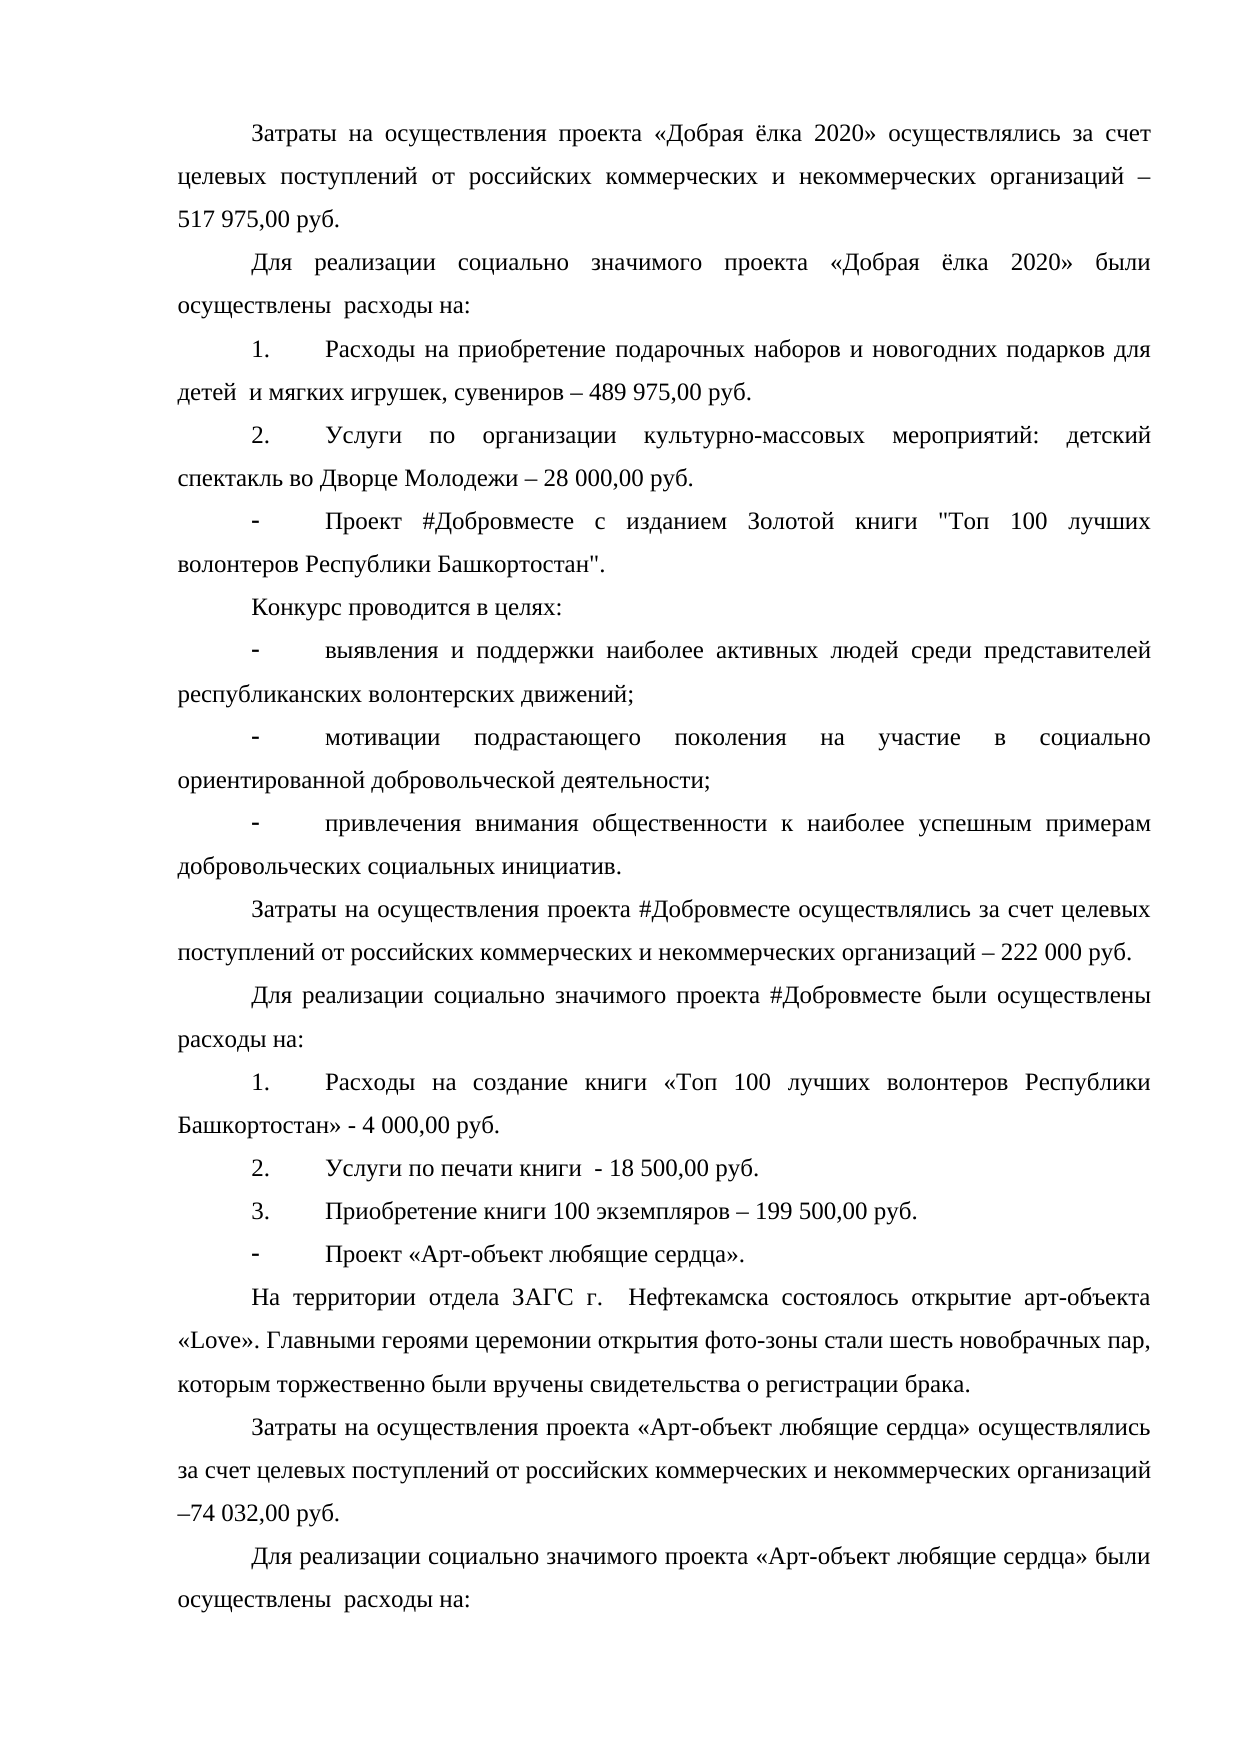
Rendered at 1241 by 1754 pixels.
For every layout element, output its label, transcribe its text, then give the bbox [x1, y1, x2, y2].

text Затраты на осуществления проекта «Добрая ёлка 2020» осуществлялись за счет целевых поступлений от российских коммерческих и некоммерческих организаций – 517 975,00 руб. [177, 118, 1152, 233]
list Расходы на создание книги «Топ 100 лучших волонтеров Республики Башкортостан» - 4 000,00 руб. [177, 1067, 1152, 1139]
text Для реализации социально значимого проекта «Добрая ёлка 2020» были осуществлены расходы на: [177, 247, 1152, 319]
list выявления и поддержки наиболее активных людей среди представителей республиканских волонтерских движений; [177, 636, 1152, 707]
list Конкурс проводится в целях: [251, 592, 1152, 621]
text Для реализации социально значимого проекта #Добровместе были осуществлены расходы на: [177, 981, 1152, 1052]
list Проект «Арт-объект любящие сердца». [177, 1239, 1152, 1268]
text Для реализации социально значимого проекта «Арт-объект любящие сердца» были осуществлены расходы на: [177, 1541, 1152, 1613]
list Услуги по печати книги - 18 500,00 руб. [177, 1153, 1152, 1182]
list Проект #Добровместе с изданием Золотой книги "Топ 100 лучших волонтеров Республики Башкортостан". [177, 506, 1152, 578]
list Расходы на приобретение подарочных наборов и новогодних подарков для детей и мягких игрушек, сувениров – 489 975,00 руб. [177, 334, 1152, 406]
text Затраты на осуществления проекта #Добровместе осуществлялись за счет целевых поступлений от российских коммерческих и некоммерческих организаций – 222 000 руб. [177, 894, 1152, 966]
list мотивации подрастающего поколения на участие в социально ориентированной добровольческой деятельности; [177, 722, 1152, 794]
list На территории отдела ЗАГС г. Нефтекамска состоялось открытие арт-объекта «Love». Главными героями церемонии открытия фото-зоны стали шесть новобрачных пар, которым торжественно были вручены свидетельства о регистрации брака. [177, 1282, 1152, 1397]
text Затраты на осуществления проекта «Арт-объект любящие сердца» осуществлялись за счет целевых поступлений от российских коммерческих и некоммерческих организаций –74 032,00 руб. [177, 1412, 1152, 1527]
list Услуги по организации культурно-массовых мероприятий: детский спектакль во Дворце Молодежи – 28 000,00 руб. [177, 420, 1152, 492]
list Приобретение книги 100 экземпляров – 199 500,00 руб. [177, 1196, 1152, 1225]
list привлечения внимания общественности к наиболее успешным примерам добровольческих социальных инициатив. [177, 808, 1152, 880]
